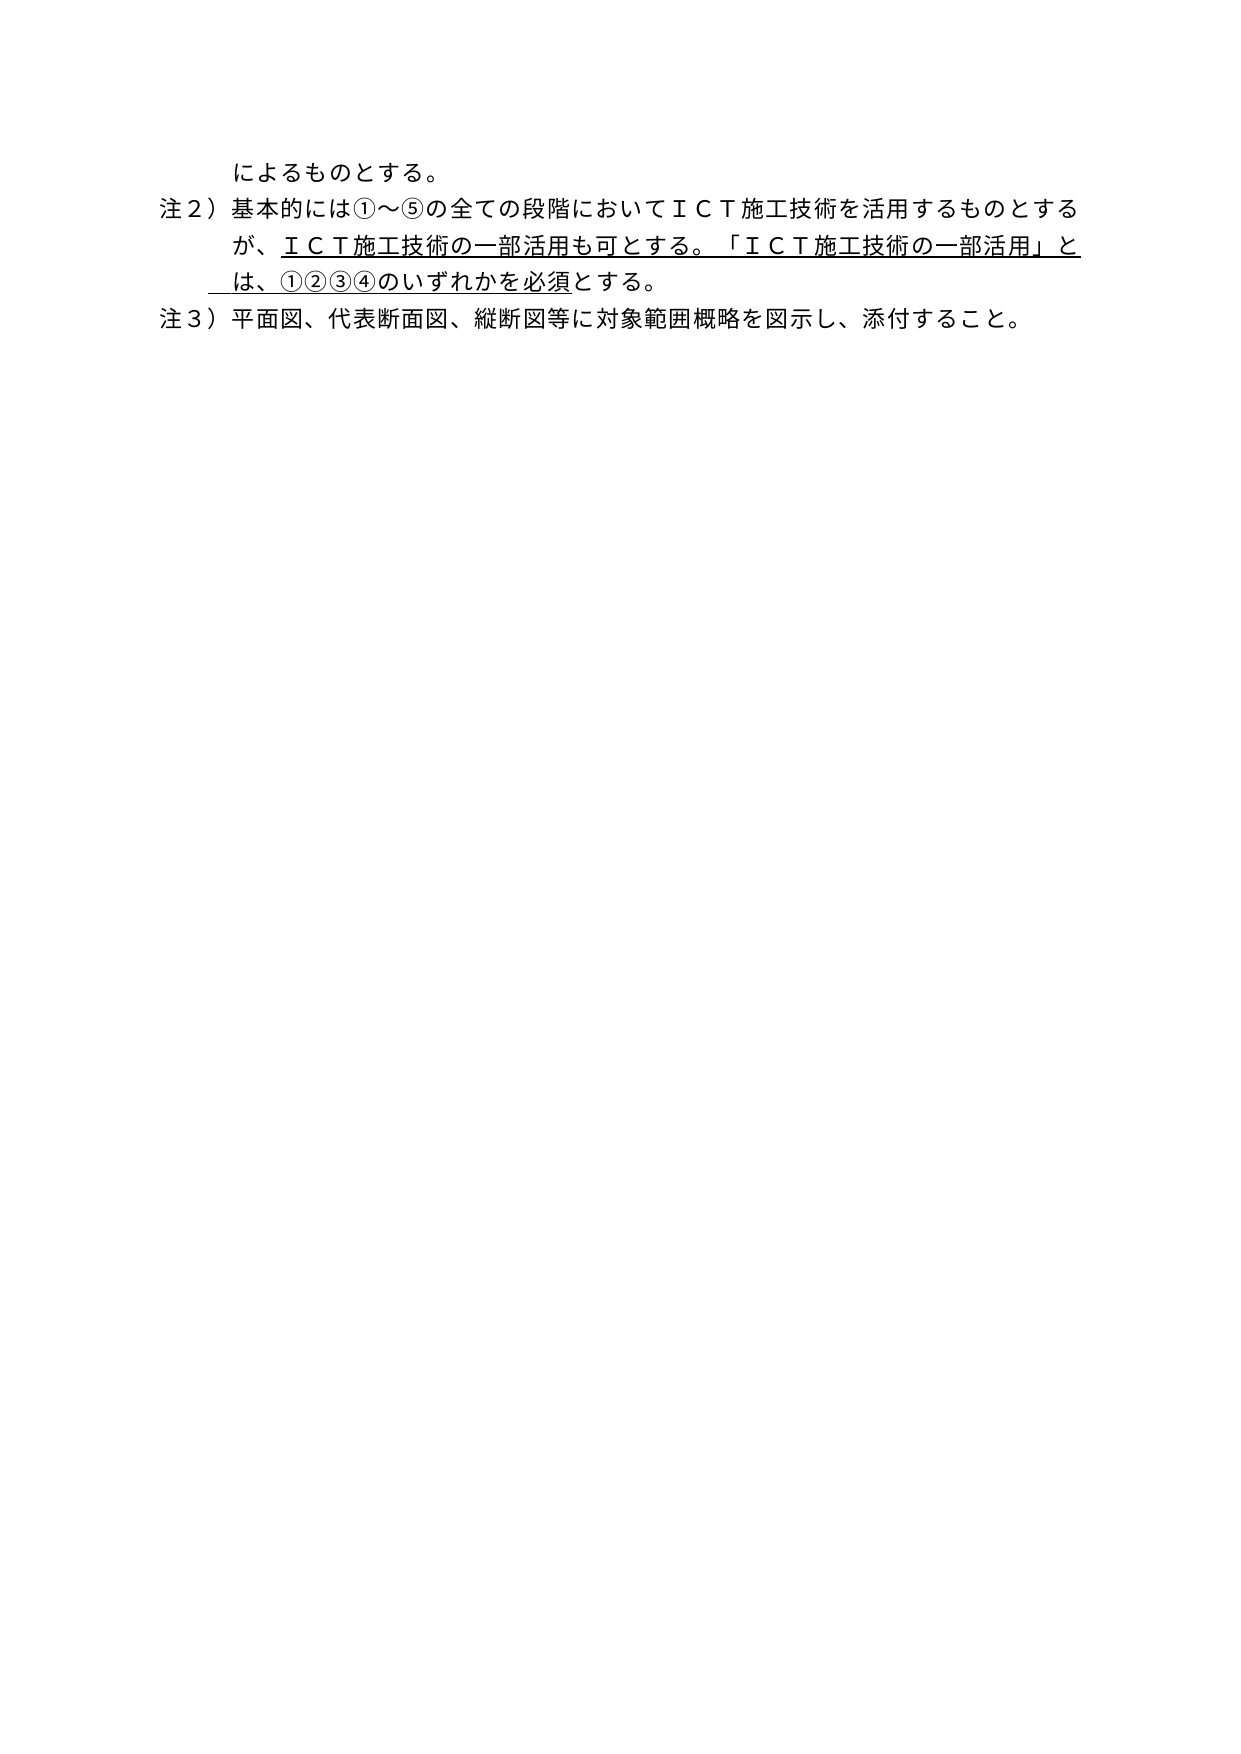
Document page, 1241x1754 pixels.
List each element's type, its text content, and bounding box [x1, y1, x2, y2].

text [159, 153, 1081, 190]
text 注３）平面図、代表断面図、縦断図等に対象範囲概略を図示し、添付すること。 [159, 299, 1081, 336]
text 注２）基本的には①～⑤の全ての段階においてＩＣＴ施工技術を活用するものとするが、ＩＣＴ施工技術の一部活用も可とする。「ＩＣＴ施工技術の一部活用」とは、①②③④のいずれかを必須とする。 [159, 190, 1081, 299]
